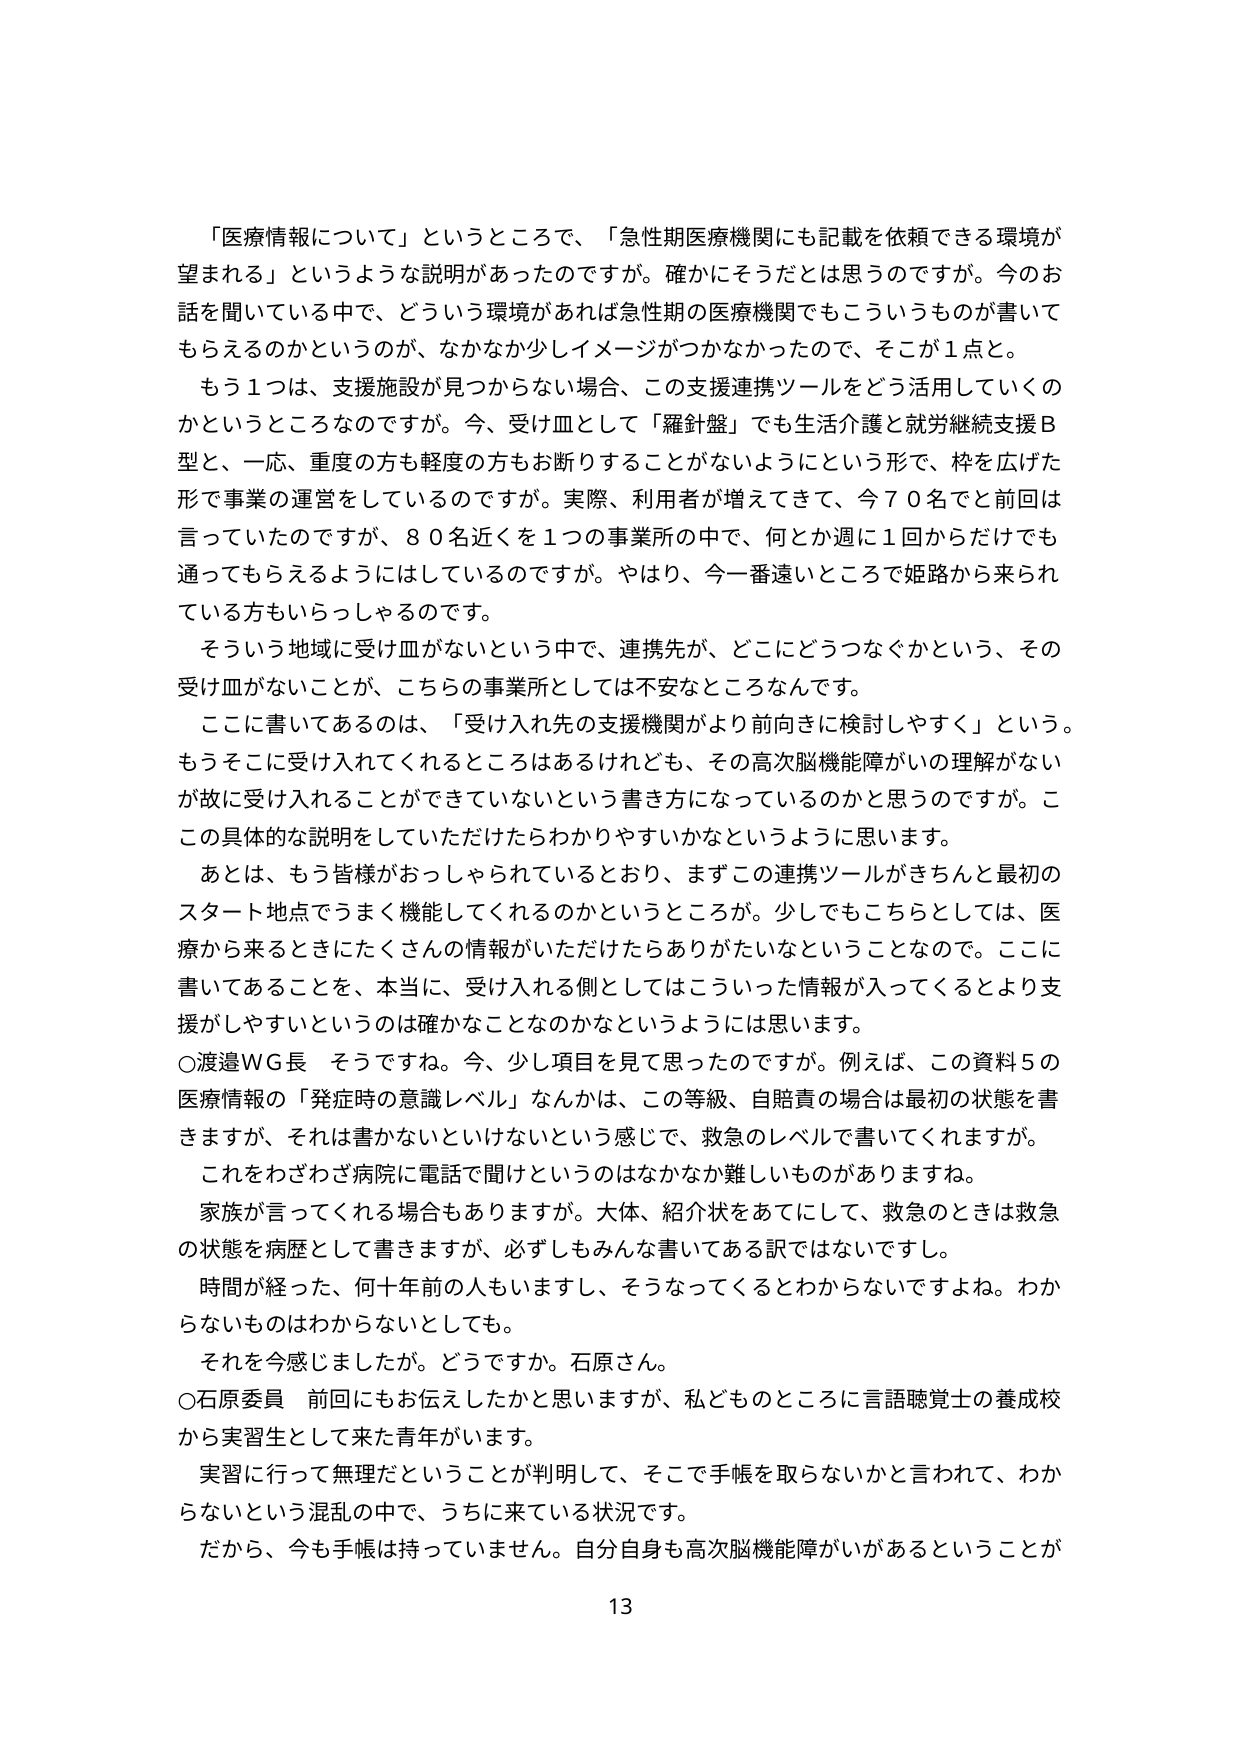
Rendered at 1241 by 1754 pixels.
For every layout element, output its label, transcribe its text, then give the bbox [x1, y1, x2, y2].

text 「医療情報について」というところで、「急性期医療機関にも記載を依頼できる環境が望まれる」というような説明があったのですが。確かにそうだとは思うのですが。今のお話を聞いている中で、どういう環境があれば急性期の医療機関でもこういうものが書いてもらえるのかというのが、なかなか少しイメージがつかなかったので、そこが１点と。 [177, 217, 1063, 367]
text そういう地域に受け皿がないという中で、連携先が、どこにどうつなぐかという、その受け皿がないことが、こちらの事業所としては不安なところなんです。 [177, 629, 1063, 704]
text それを今感じましたが。どうですか。石原さん。 [177, 1342, 1063, 1379]
text 家族が言ってくれる場合もありますが。大体、紹介状をあてにして、救急のときは救急の状態を病歴として書きますが、必ずしもみんな書いてある訳ではないですし。 [177, 1192, 1063, 1267]
text 時間が経った、何十年前の人もいますし、そうなってくるとわからないですよね。わからないものはわからないとしても。 [177, 1267, 1063, 1342]
text あとは、もう皆様がおっしゃられているとおり、まずこの連携ツールがきちんと最初のスタート地点でうまく機能してくれるのかというところが。少しでもこちらとしては、医療から来るときにたくさんの情報がいただけたらありがたいなということなので。ここに書いてあることを、本当に、受け入れる側としてはこういった情報が入ってくるとより支援がしやすいというのは確かなことなのかなというようには思います。 [177, 854, 1063, 1042]
text これをわざわざ病院に電話で聞けというのはなかなか難しいものがありますね。 [177, 1154, 1063, 1192]
text ○石原委員 前回にもお伝えしたかと思いますが、私どものところに言語聴覚士の養成校から実習生として来た青年がいます。 [177, 1379, 1063, 1454]
text ○渡邉ＷＧ長 そうですね。今、少し項目を見て思ったのですが。例えば、この資料５の医療情報の「発症時の意識レベル」なんかは、この等級、自賠責の場合は最初の状態を書きますが、それは書かないといけないという感じで、救急のレベルで書いてくれますが。 [177, 1042, 1063, 1154]
text 実習に行って無理だということが判明して、そこで手帳を取らないかと言われて、わからないという混乱の中で、うちに来ている状況です。 [177, 1454, 1063, 1529]
text ここに書いてあるのは、「受け入れ先の支援機関がより前向きに検討しやすく」という。もうそこに受け入れてくれるところはあるけれども、その高次脳機能障がいの理解がないが故に受け入れることができていないという書き方になっているのかと思うのですが。ここの具体的な説明をしていただけたらわかりやすいかなというように思います。 [177, 704, 1063, 854]
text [177, 1529, 1063, 1567]
text もう１つは、支援施設が見つからない場合、この支援連携ツールをどう活用していくのかというところなのですが。今、受け皿として「羅針盤」でも生活介護と就労継続支援Ｂ型と、一応、重度の方も軽度の方もお断りすることがないようにという形で、枠を広げた形で事業の運営をしているのですが。実際、利用者が増えてきて、今７０名でと前回は言っていたのですが、８０名近くを１つの事業所の中で、何とか週に１回からだけでも通ってもらえるようにはしているのですが。やはり、今一番遠いところで姫路から来られている方もいらっしゃるのです。 [177, 367, 1063, 629]
